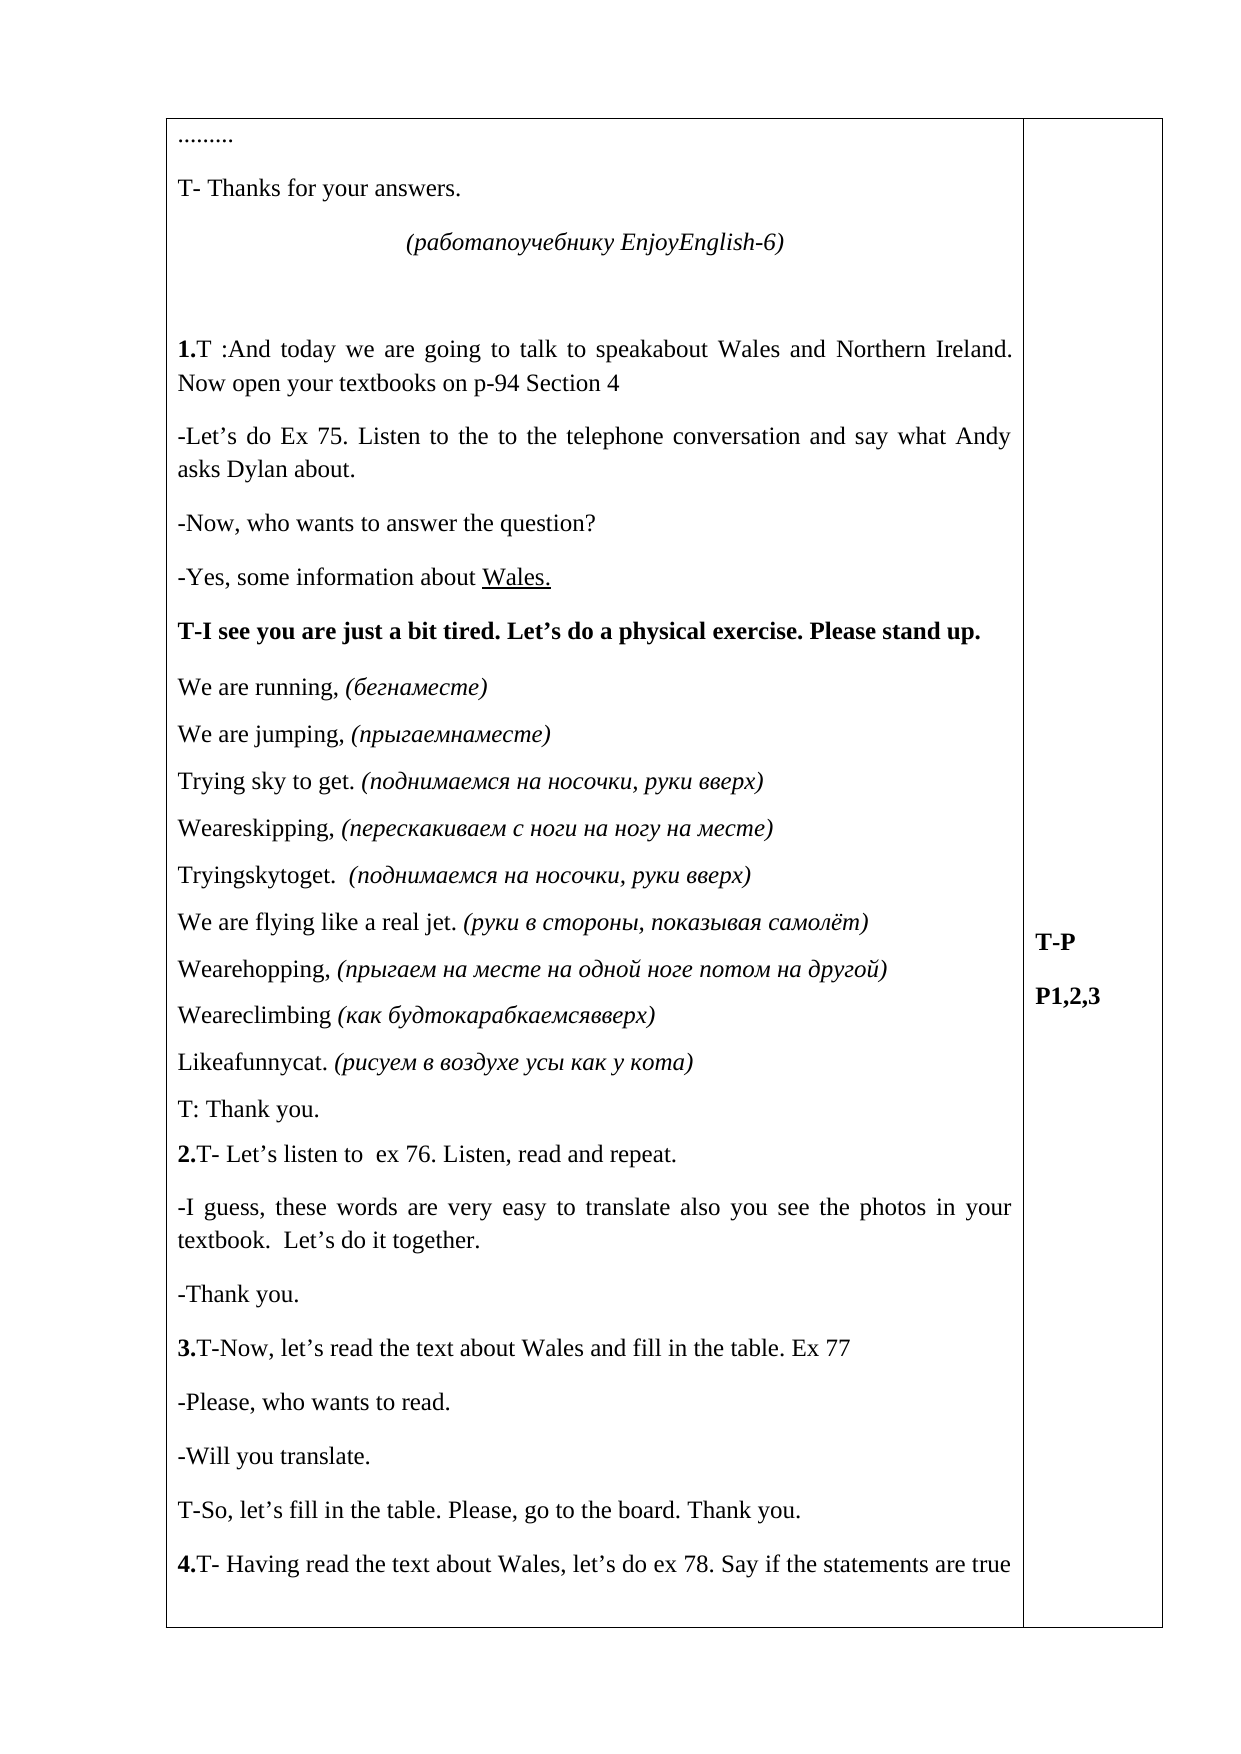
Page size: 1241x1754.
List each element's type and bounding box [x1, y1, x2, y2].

table_cell [167, 119, 1023, 1627]
table_cell [1024, 119, 1162, 1627]
